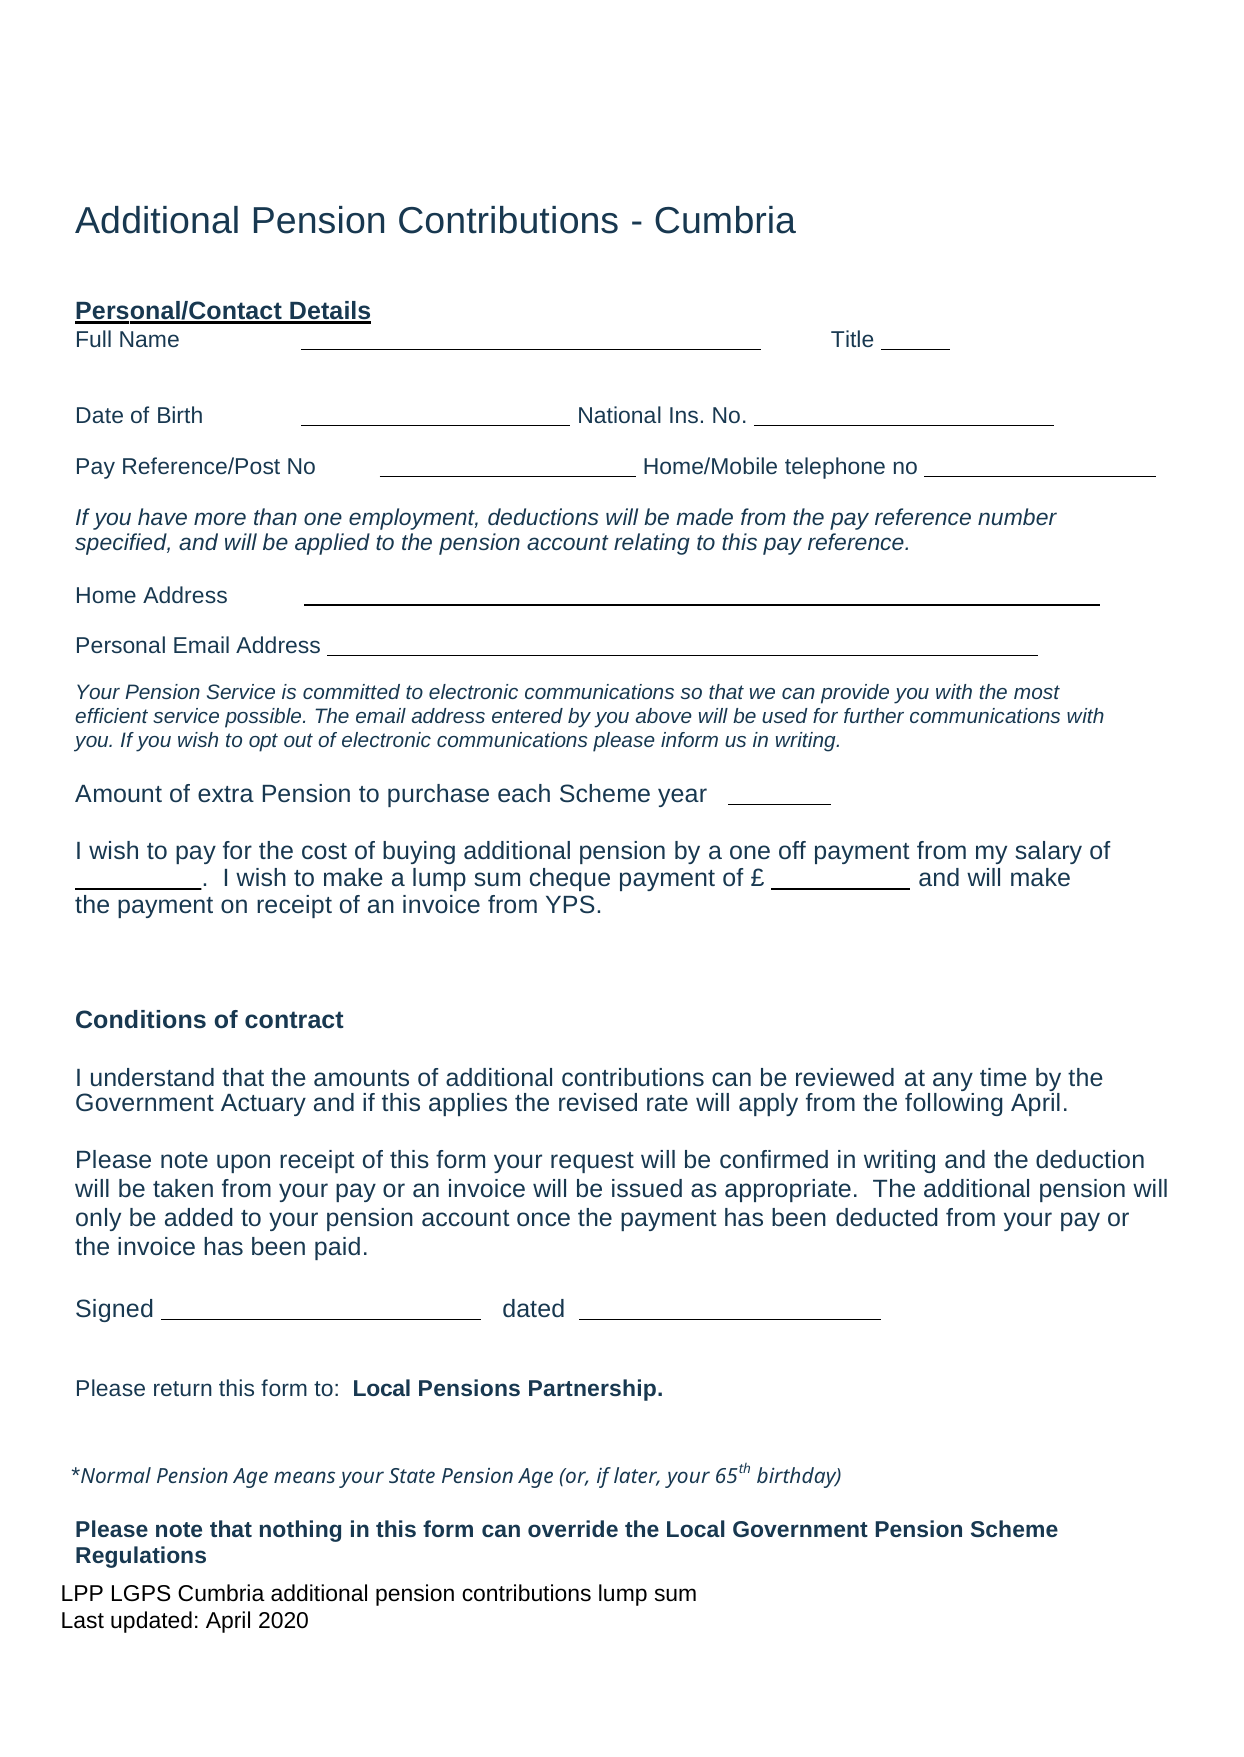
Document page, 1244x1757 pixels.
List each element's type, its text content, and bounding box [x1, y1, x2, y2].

text I wish to pay for the cost of buying additional pension by a one off payment from my salary of [75, 836, 1175, 865]
text Pay Reference/Post No Home/Mobile telephone no [75, 453, 1175, 478]
text Regulations [75, 1542, 1175, 1567]
text Please note upon receipt of this form your request will be confirmed in writing and the deduction will be taken from your pay or an invoice will be issued as appropriate. The additional pension will only be added to your pension account once the payment has been deducted from your pay or the invoice has been paid. [75, 1145, 1168, 1260]
text Personal Email Address [75, 632, 1175, 657]
text Personal/Contact Details [75, 296, 1175, 325]
text Home Address [75, 582, 1175, 607]
text Government Actuary and if this applies the revised rate will apply from the following April. [75, 1091, 1175, 1116]
text *Normal Pension Age means your State Pension Age (or, if later, your 65th birthday) [71, 1459, 1175, 1489]
text Conditions of contract [75, 1005, 1175, 1033]
text Please note that nothing in this form can override the Local Government Pension Scheme [75, 1516, 1175, 1542]
text Amount of extra Pension to purchase each Scheme year [75, 780, 1175, 807]
text Your Pension Service is committed to electronic communications so that we can provide you with the most efficient service possible. The email address entered by you above will be used for further communications with you. If you wish to opt out of electronic communications please inform us in writing. [75, 680, 1129, 752]
text Date of Birth National Ins. No. [75, 403, 1175, 428]
text If you have more than one employment, deductions will be made from the pay reference number specified, and will be applied to the pension account relating to this pay reference. [75, 505, 1157, 555]
text Full Name Title [75, 327, 1175, 352]
text Signed dated [75, 1294, 1175, 1322]
text Additional Pension Contributions - Cumbria [75, 198, 1175, 241]
text Please return this form to: Local Pensions Partnership. [75, 1375, 1175, 1400]
text . I wish to make a lump sum cheque payment of £ and will make the payment on receipt of an invoice from YPS. [75, 865, 1110, 919]
text I understand that the amounts of additional contributions can be reviewed at any time by the [75, 1063, 1175, 1091]
